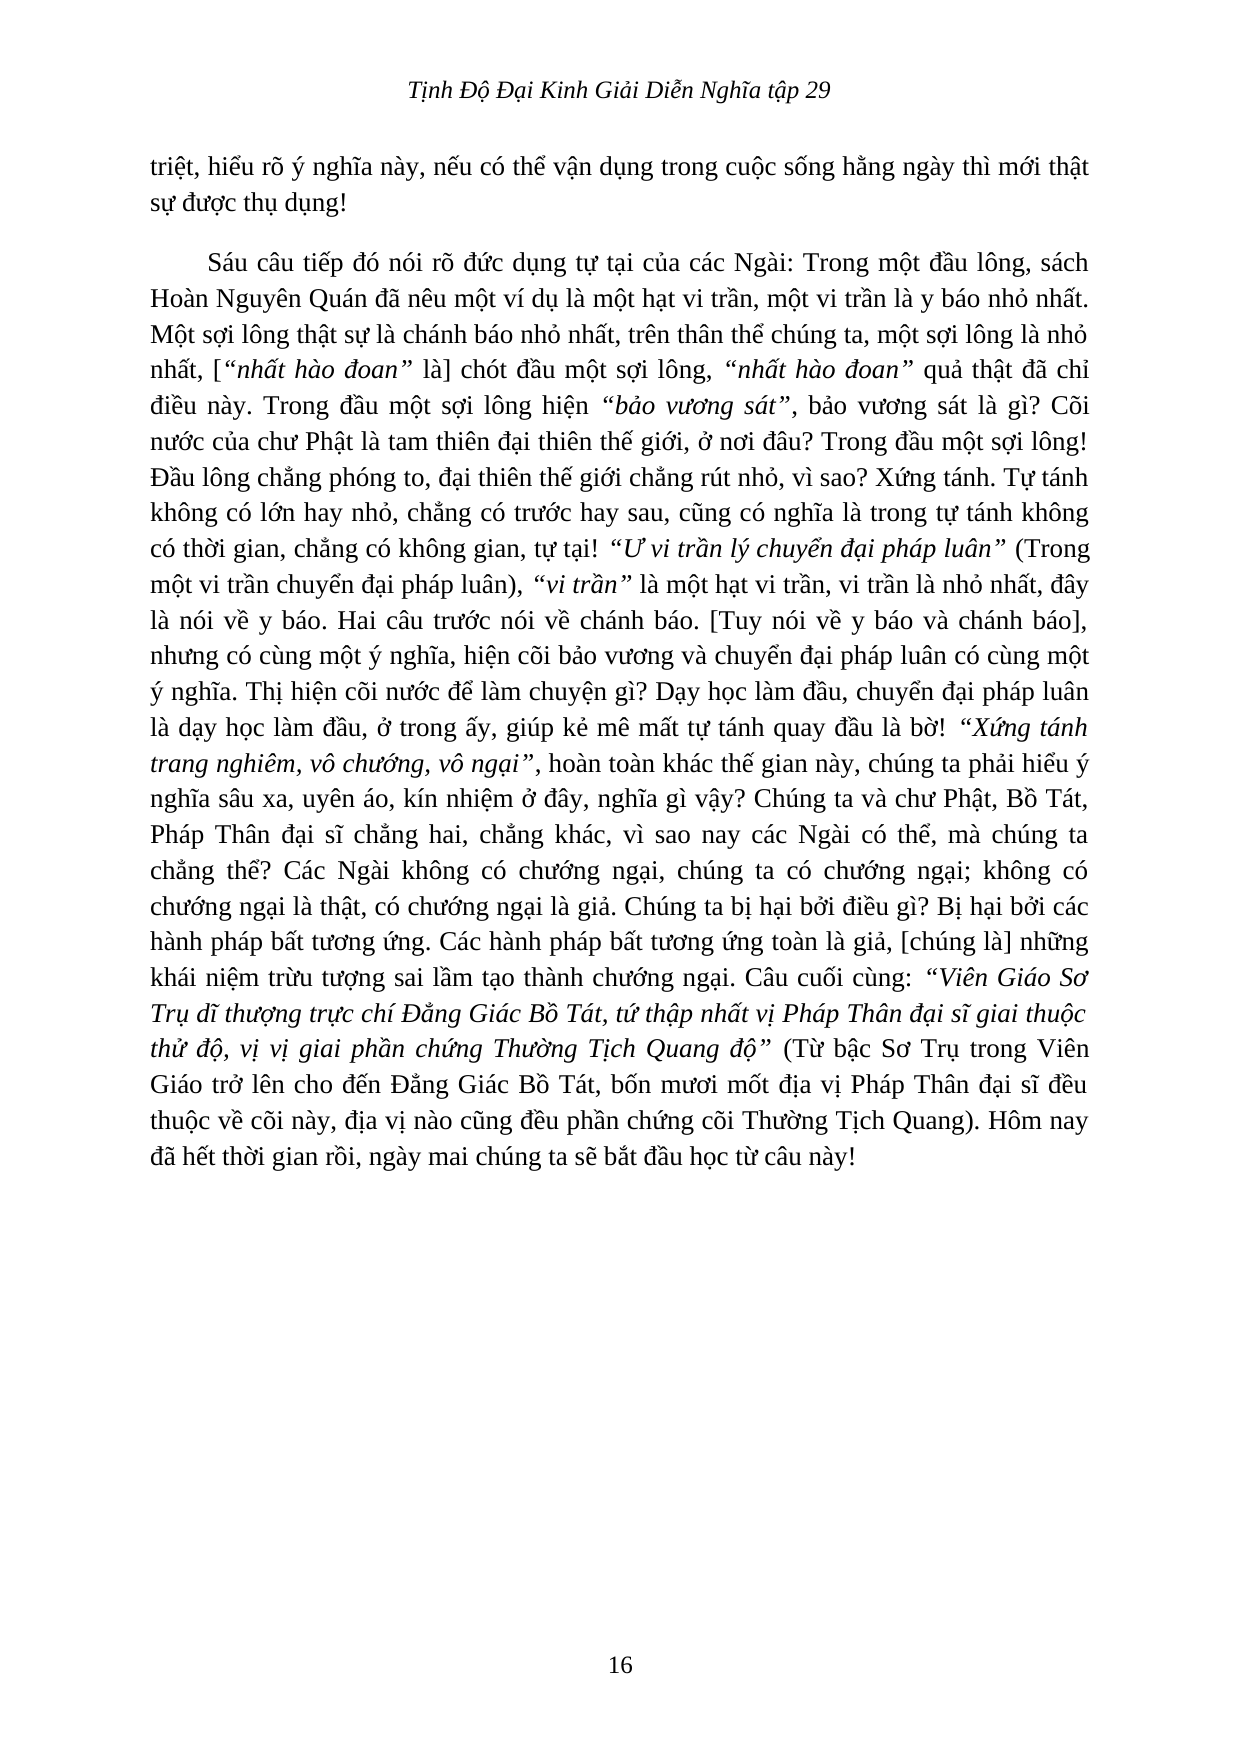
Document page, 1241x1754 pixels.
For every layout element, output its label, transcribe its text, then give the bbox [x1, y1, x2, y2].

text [150, 150, 1090, 217]
text Sáu câu tiếp đó nói rõ đức dụng tự tại của các Ngài: Trong một đầu lông, sách Hoàn Nguyên Quán đã nêu một ví dụ là một hạt vi trần, một vi trần là y báo nhỏ nhất. Một sợi lông thật sự là chánh báo nhỏ nhất, trên thân thể chúng ta, một sợi lông là nhỏ nhất, [“nhất hào đoan” là] chót đầu một sợi lông, “nhất hào đoan” quả thật đã chỉ điều này. Trong đầu một sợi lông hiện “bảo vương sát”, bảo vương sát là gì? Cõi nước của chư Phật là tam thiên đại thiên thế giới, ở nơi đâu? Trong đầu một sợi lông! Đầu lông chẳng phóng to, đại thiên thế giới chẳng rút nhỏ, vì sao? Xứng tánh. Tự tánh không có lớn hay nhỏ, chẳng có trước hay sau, cũng có nghĩa là trong tự tánh không có thời gian, chẳng có không gian, tự tại! “Ư vi trần lý chuyển đại pháp luân” (Trong một vi trần chuyển đại pháp luân), “vi trần” là một hạt vi trần, vi trần là nhỏ nhất, đây là nói về y báo. Hai câu trước nói về chánh báo. [Tuy nói về y báo và chánh báo], nhưng có cùng một ý nghĩa, hiện cõi bảo vương và chuyển đại pháp luân có cùng một ý nghĩa. Thị hiện cõi nước để làm chuyện gì? Dạy học làm đầu, chuyển đại pháp luân là dạy học làm đầu, ở trong ấy, giúp kẻ mê mất tự tánh quay đầu là bờ! “Xứng tánh trang nghiêm, vô chướng, vô ngại”, hoàn toàn khác thế gian này, chúng ta phải hiểu ý nghĩa sâu xa, uyên áo, kín nhiệm ở đây, nghĩa gì vậy? Chúng ta và chư Phật, Bồ Tát, Pháp Thân đại sĩ chẳng hai, chẳng khác, vì sao nay các Ngài có thể, mà chúng ta chẳng thể? Các Ngài không có chướng ngại, chúng ta có chướng ngại; không có chướng ngại là thật, có chướng ngại là giả. Chúng ta bị hại bởi điều gì? Bị hại bởi các hành pháp bất tương ứng. Các hành pháp bất tương ứng toàn là giả, [chúng là] những khái niệm trừu tượng sai lầm tạo thành chướng ngại. Câu cuối cùng: “Viên Giáo Sơ Trụ dĩ thượng trực chí Đẳng Giác Bồ Tát, tứ thập nhất vị Pháp Thân đại sĩ giai thuộc thử độ, vị vị giai phần chứng Thường Tịch Quang độ” (Từ bậc Sơ Trụ trong Viên Giáo trở lên cho đến Đẳng Giác Bồ Tát, bốn mươi mốt địa vị Pháp Thân đại sĩ đều thuộc về cõi này, địa vị nào cũng đều phần chứng cõi Thường Tịch Quang). Hôm nay đã hết thời gian rồi, ngày mai chúng ta sẽ bắt đầu học từ câu này! [150, 246, 1090, 1171]
